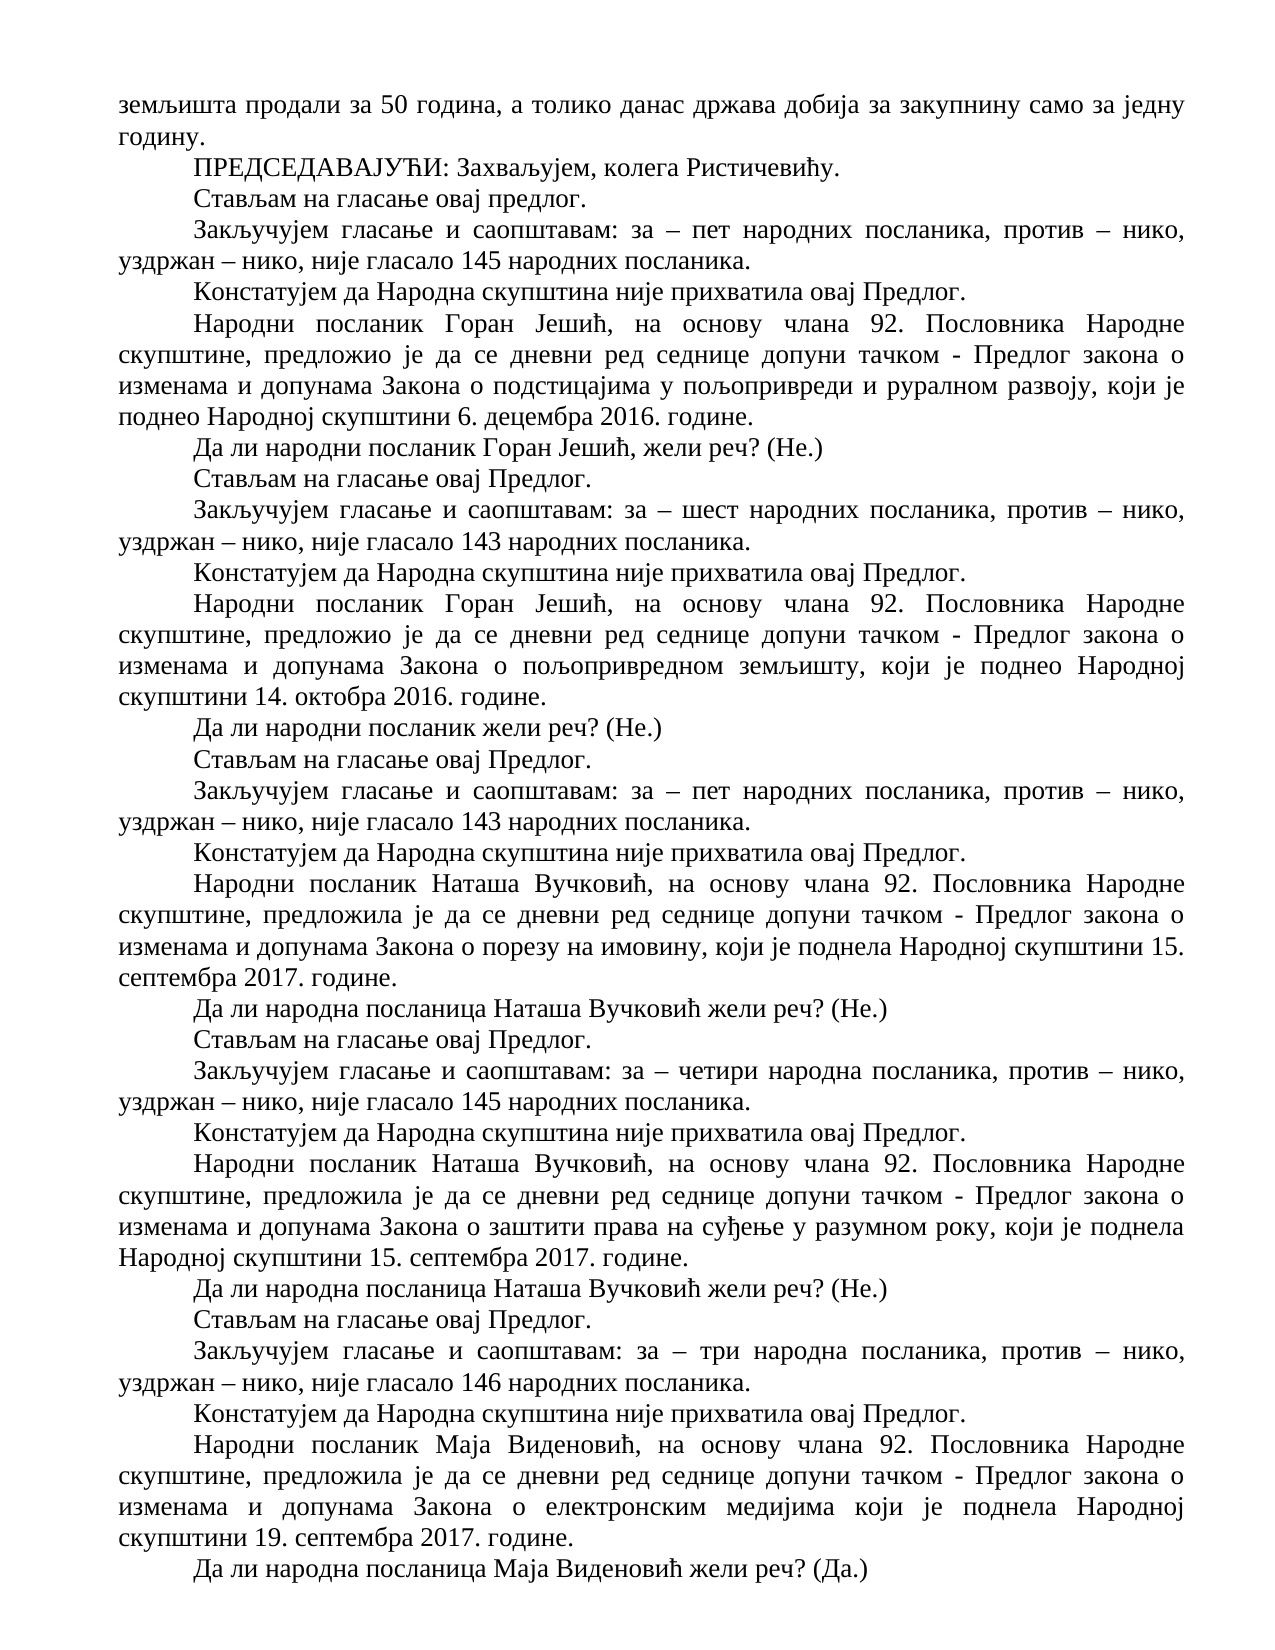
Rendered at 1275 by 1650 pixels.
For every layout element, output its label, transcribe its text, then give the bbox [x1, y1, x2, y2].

text Народни посланик Горан Јешић, на основу члана 92. Пословника Народне скупштине, предложио је да се дневни ред седнице допуни тачком - Предлог закона о изменама и допунама Закона о подстицајима у пољопривреди и руралном развоју, који је поднео Народној скупштини 6. децембра 2016. године. [118, 307, 1186, 431]
text Народни посланик Горан Јешић, на основу члана 92. Пословника Народне скупштине, предложио је да се дневни ред седнице допуни тачком - Предлог закона о изменама и допунама Закона о пољопривредном земљишту, који је поднео Народној скупштини 14. октобра 2016. године. [118, 587, 1186, 712]
text Констатујем да Народна скупштина није прихватила овај Предлог. [118, 276, 1186, 307]
text Да ли народна посланица Маја Виденовић жели реч? (Да.) [118, 1552, 1186, 1584]
text Закључујем гласање и саопштавам: за – три народна посланика, против – нико, уздржан – нико, није гласало 146 народних посланика. [118, 1334, 1186, 1397]
text Да ли народни посланик Горан Јешић, жели реч? (Не.) [118, 431, 1186, 462]
text Закључујем гласање и саопштавам: за – пет народних посланика, против – нико, уздржан – нико, није гласало 145 народних посланика. [118, 213, 1186, 276]
text Констатујем да Народна скупштина није прихватила овај Предлог. [118, 1397, 1186, 1428]
text Констатујем да Народна скупштина није прихватила овај Предлог. [118, 556, 1186, 587]
text Стављам на гласање овај предлог. [118, 182, 1186, 213]
text Да ли народни посланик жели реч? (Не.) [118, 712, 1186, 743]
text Стављам на гласање овај Предлог. [118, 462, 1186, 493]
text Закључујем гласање и саопштавам: за – четири народна посланика, против – нико, уздржан – нико, није гласало 145 народних посланика. [118, 1054, 1186, 1116]
text Да ли народна посланица Наташа Вучковић жели реч? (Не.) [118, 992, 1186, 1023]
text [118, 89, 1186, 151]
text Народни посланик Маја Виденовић, на основу члана 92. Пословника Народне скупштине, предложила је да се дневни ред седнице допуни тачком - Предлог закона о изменама и допунама Закона о електронским медијима који је поднела Народној скупштини 19. септембра 2017. године. [118, 1428, 1186, 1552]
text Да ли народна посланица Наташа Вучковић жели реч? (Не.) [118, 1272, 1186, 1303]
text Стављам на гласање овај Предлог. [118, 1303, 1186, 1334]
text Констатујем да Народна скупштина није прихватила овај Предлог. [118, 836, 1186, 867]
text Закључујем гласање и саопштавам: за – шест народних посланика, против – нико, уздржан – нико, није гласало 143 народних посланика. [118, 493, 1186, 556]
text Констатујем да Народна скупштина није прихватила овај Предлог. [118, 1116, 1186, 1148]
text Народни посланик Наташа Вучковић, на основу члана 92. Пословника Народне скупштине, предложила је да се дневни ред седнице допуни тачком - Предлог закона о изменама и допунама Закона о порезу на имовину, који је поднела Народној скупштини 15. септембра 2017. године. [118, 867, 1186, 992]
text Закључујем гласање и саопштавам: за – пет народних посланика, против – нико, уздржан – нико, није гласало 143 народних посланика. [118, 774, 1186, 836]
text Стављам на гласање овај Предлог. [118, 743, 1186, 774]
text Народни посланик Наташа Вучковић, на основу члана 92. Пословника Народне скупштине, предложила је да се дневни ред седнице допуни тачком - Предлог закона о изменама и допунама Закона о заштити права на суђење у разумном року, који је поднела Народној скупштини 15. септембра 2017. године. [118, 1148, 1186, 1272]
text ПРЕДСЕДАВАЈУЋИ: Захваљујем, колега Ристичевићу. [118, 151, 1186, 182]
text Стављам на гласање овај Предлог. [118, 1023, 1186, 1054]
